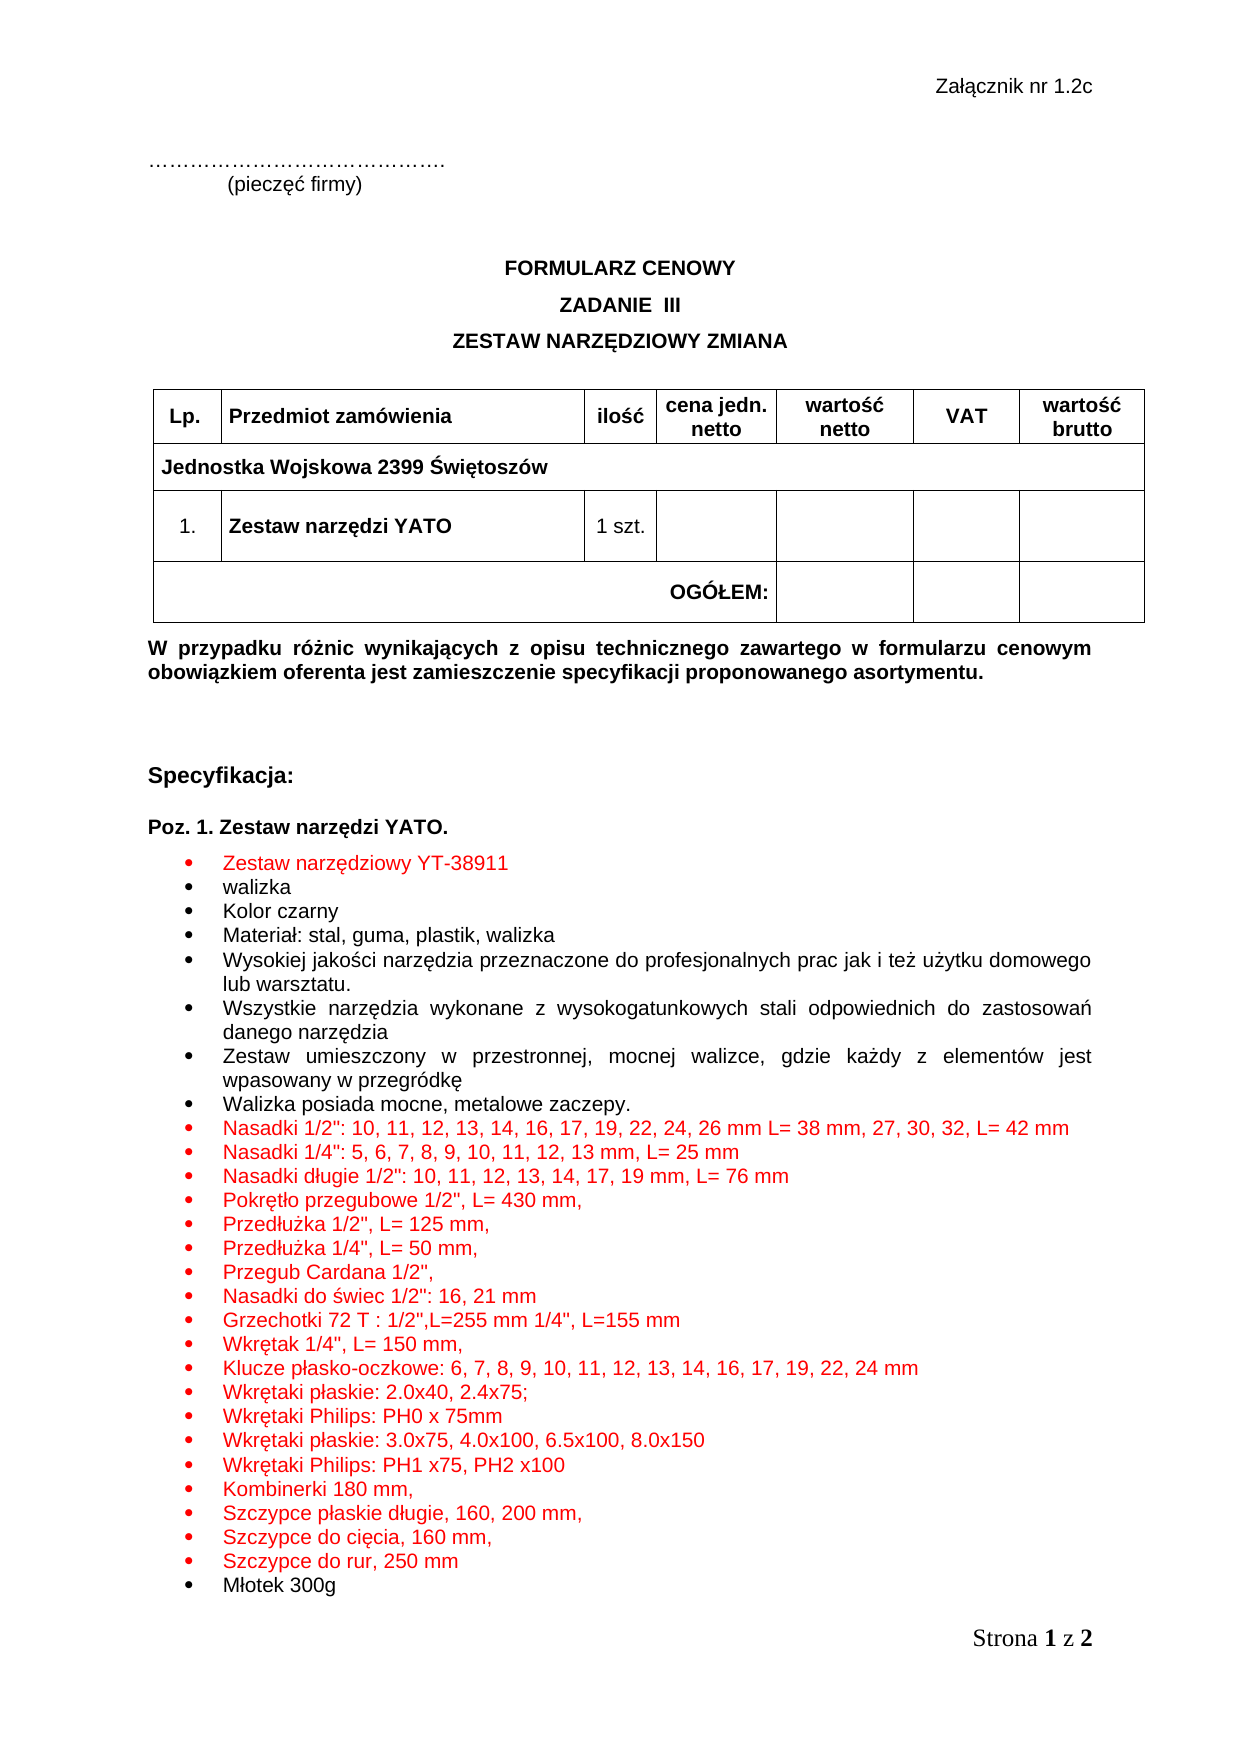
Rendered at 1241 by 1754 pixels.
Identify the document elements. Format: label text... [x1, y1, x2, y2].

text ……………………………………. [148, 148, 1093, 172]
list Walizka posiada mocne, metalowe zaczepy. [185, 1091, 1093, 1116]
table_cell 1 szt. [585, 491, 656, 561]
table_header VAT [914, 390, 1019, 442]
list Szczypce płaskie długie, 160, 200 mm, [185, 1501, 1093, 1524]
list Nasadki 1/4": 5, 6, 7, 8, 9, 10, 11, 12, 13 mm, L= 25 mm [185, 1139, 1093, 1164]
table_header wartość netto [777, 390, 913, 442]
list Zestaw umieszczony w przestronnej, mocnej walizce, gdzie każdy z elementów jest wpasowany w przegródkę [185, 1043, 1093, 1091]
table_header Przedmiot zamówienia [222, 390, 584, 442]
list Grzechotki 72 T : 1/2",L=255 mm 1/4", L=155 mm [185, 1308, 1093, 1332]
list Szczypce do cięcia, 160 mm, [185, 1524, 1093, 1549]
text FORMULARZ CENOWY [148, 256, 1093, 280]
text W przypadku różnic wynikających z opisu technicznego zawartego w formularzu cenowym obowiązkiem oferenta jest zamieszczenie specyfikacji proponowanego asortymentu. [148, 636, 1093, 683]
list Kombinerki 180 mm, [185, 1476, 1093, 1501]
list Kolor czarny [185, 899, 1093, 923]
list Wszystkie narzędzia wykonane z wysokogatunkowych stali odpowiednich do zastosowań danego narzędzia [185, 995, 1093, 1043]
text (pieczęć firmy) [148, 172, 1093, 196]
list Pokrętło przegubowe 1/2", L= 430 mm, [185, 1188, 1093, 1212]
list Wkrętaki Philips: PH0 x 75mm [185, 1404, 1093, 1428]
list Wkrętaki płaskie: 2.0x40, 2.4x75; [185, 1380, 1093, 1404]
list Przedłużka 1/2", L= 125 mm, [185, 1212, 1093, 1236]
list Wysokiej jakości narzędzia przeznaczone do profesjonalnych prac jak i też użytku domowego lub warsztatu. [185, 947, 1093, 995]
list Wkrętak 1/4", L= 150 mm, [185, 1332, 1093, 1356]
list Zestaw narzędziowy YT-38911 [185, 851, 1093, 875]
list Materiał: stal, guma, plastik, walizka [185, 923, 1093, 947]
table_cell [1020, 491, 1144, 561]
list Przegub Cardana 1/2", [185, 1260, 1093, 1284]
table_cell OGÓŁEM: [154, 562, 776, 622]
list Wkrętaki płaskie: 3.0x75, 4.0x100, 6.5x100, 8.0x150 [185, 1428, 1093, 1452]
table_cell [657, 491, 776, 561]
table_cell [777, 562, 913, 622]
table_cell Zestaw narzędzi YATO [222, 491, 584, 561]
list Nasadki długie 1/2": 10, 11, 12, 13, 14, 17, 19 mm, L= 76 mm [185, 1164, 1093, 1188]
text Specyfikacja: [148, 762, 1093, 789]
list Wkrętaki Philips: PH1 x75, PH2 x100 [185, 1452, 1093, 1476]
text ZADANIE III [148, 292, 1093, 316]
text ZESTAW NARZĘDZIOWY ZMIANA [148, 329, 1093, 353]
table_header wartość brutto [1020, 390, 1144, 442]
table_cell 1. [154, 491, 221, 561]
list Przedłużka 1/4", L= 50 mm, [185, 1236, 1093, 1260]
table_header Lp. [154, 390, 221, 442]
list walizka [185, 875, 1093, 899]
list Młotek 300g [185, 1573, 1093, 1597]
list Klucze płasko-oczkowe: 6, 7, 8, 9, 10, 11, 12, 13, 14, 16, 17, 19, 22, 24 mm [185, 1356, 1093, 1380]
list Nasadki 1/2": 10, 11, 12, 13, 14, 16, 17, 19, 22, 24, 26 mm L= 38 mm, 27, 30, 32, L= 42 mm [185, 1116, 1093, 1139]
text Poz. 1. Zestaw narzędzi YATO. [148, 815, 1093, 839]
table_header cena jedn. netto [657, 390, 776, 442]
table_cell Jednostka Wojskowa 2399 Świętoszów [154, 444, 1144, 490]
table_cell [1020, 562, 1144, 622]
table_cell [777, 491, 913, 561]
table_header ilość [585, 390, 656, 442]
list Szczypce do rur, 250 mm [185, 1549, 1093, 1573]
list Nasadki do świec 1/2": 16, 21 mm [185, 1284, 1093, 1308]
table_cell [914, 562, 1019, 622]
table_cell [914, 491, 1019, 561]
